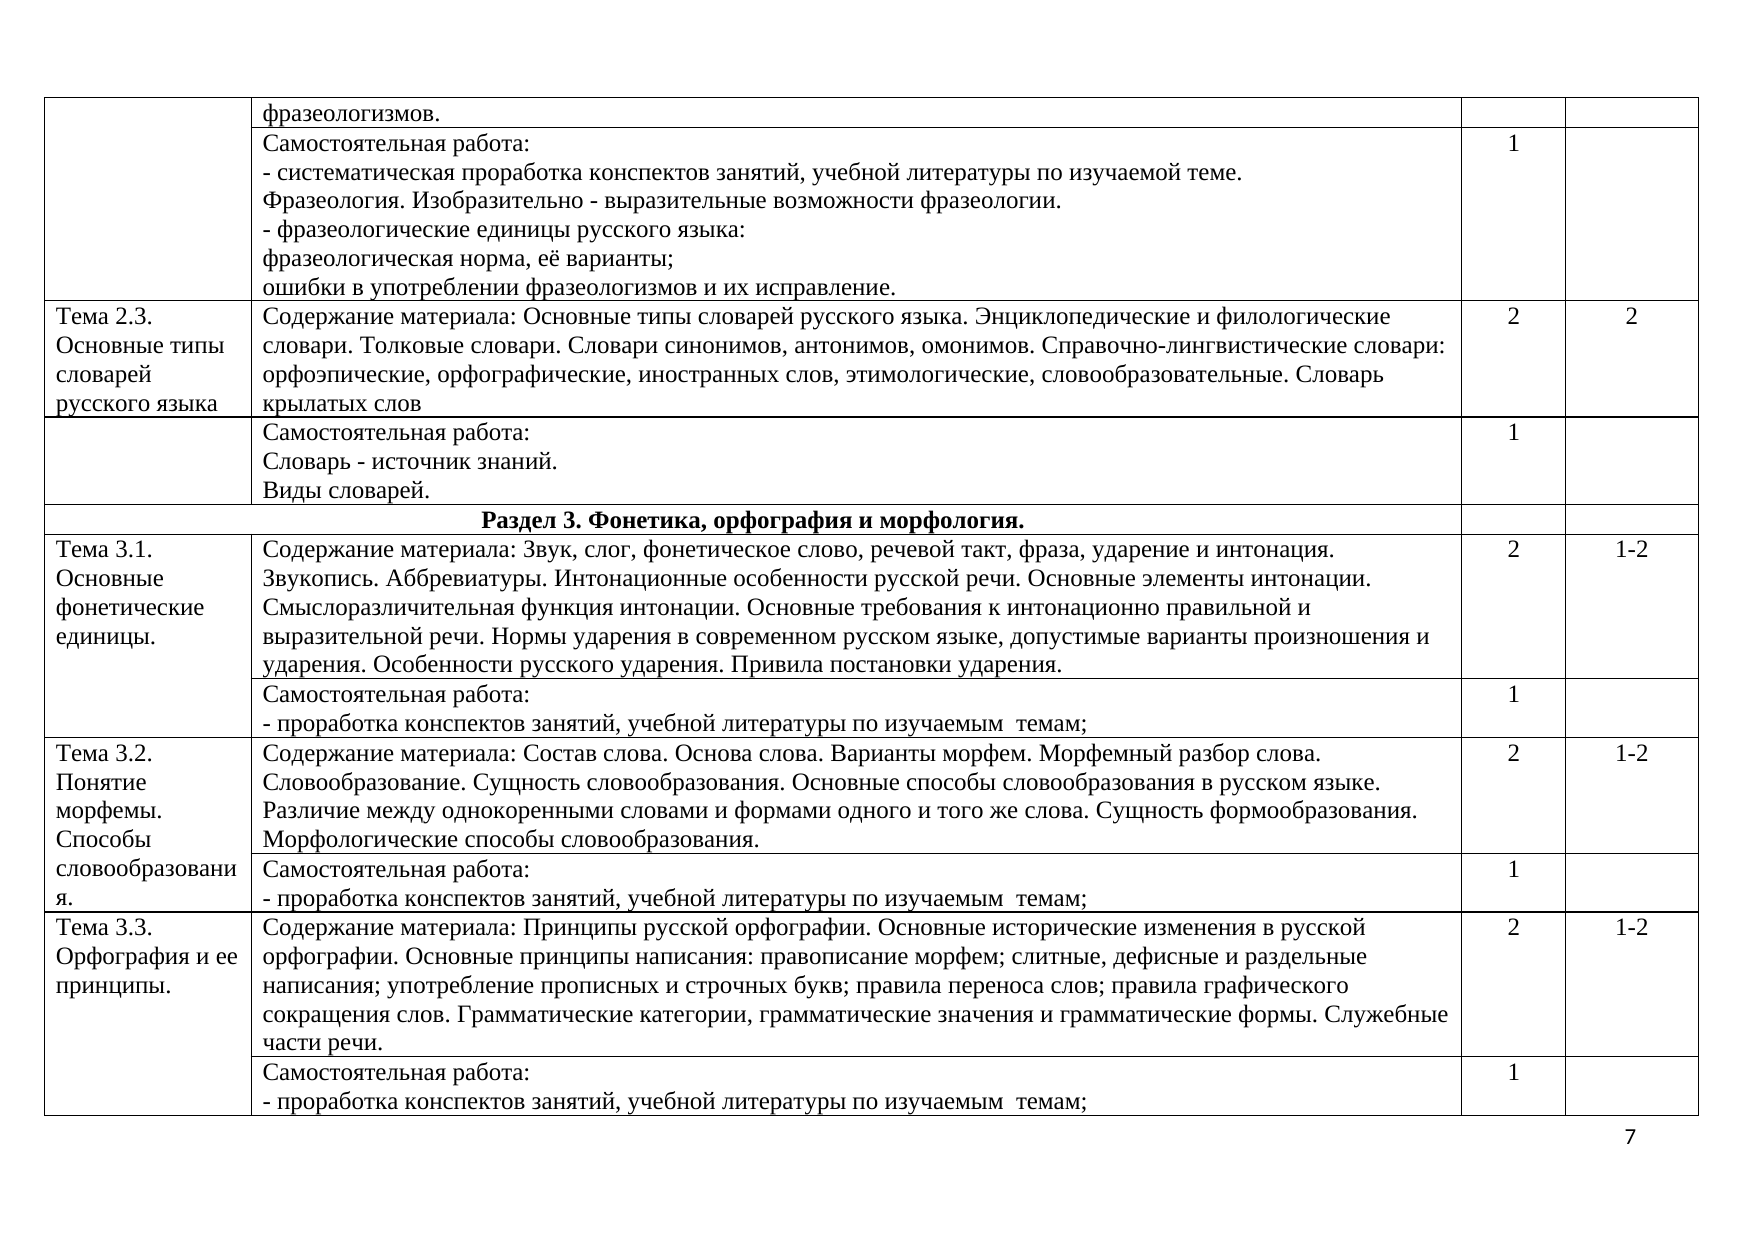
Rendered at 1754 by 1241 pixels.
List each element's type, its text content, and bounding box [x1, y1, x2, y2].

table_cell Тема 2.3. Основные типы словарей русского языка [45, 301, 251, 416]
table_cell [1566, 1057, 1698, 1115]
table_cell Самостоятельная работа: - систематическая проработка конспектов занятий, учебной литературы по изучаемой теме. Фразеология. Изобразительно - выразительные возможности фразеологии. - фразеологические единицы русского языка: фразеологическая норма, её варианты; ошибки в употреблении фразеологизмов и их исправление. [252, 128, 1461, 300]
table_cell 1-2 [1566, 738, 1698, 853]
table_cell 1 [1462, 418, 1565, 504]
table_cell Самостоятельная работа: - проработка конспектов занятий, учебной литературы по изучаемым темам; [252, 679, 1461, 737]
table_cell 2 [1566, 301, 1698, 416]
table_cell 1-2 [1566, 913, 1698, 1056]
table_cell [1566, 418, 1698, 504]
table_cell [1566, 505, 1698, 533]
table_cell 1 [1462, 854, 1565, 911]
table_cell Содержание материала: Основные типы словарей русского языка. Энциклопедические и филологические словари. Толковые словари. Словари синонимов, антонимов, омонимов. Справочно-лингвистические словари: орфоэпические, орфографические, иностранных слов, этимологические, словообразовательные. Словарь крылатых слов [252, 301, 1461, 416]
table_cell [1566, 128, 1698, 300]
table_cell 1-2 [1566, 535, 1698, 678]
table_cell Тема 3.1. Основные фонетические единицы. [45, 535, 251, 737]
table_cell Содержание материала: Состав слова. Основа слова. Варианты морфем. Морфемный разбор слова. Словообразование. Сущность словообразования. Основные способы словообразования в русском языке. Различие между однокоренными словами и формами одного и того же слова. Сущность формообразования. Морфологические способы словообразования. [252, 738, 1461, 853]
table_cell 2 [1462, 535, 1565, 678]
table_cell Тема 3.3. Орфография и ее принципы. [45, 913, 251, 1115]
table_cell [45, 98, 251, 300]
table_cell Самостоятельная работа: Словарь - источник знаний. Виды словарей. [252, 418, 1461, 504]
table_cell 1 [1462, 128, 1565, 300]
table_cell 1 [1462, 1057, 1565, 1115]
table_cell Раздел 3. Фонетика, орфография и морфология. [45, 505, 1461, 533]
table_cell 2 [1462, 913, 1565, 1056]
table_cell Самостоятельная работа: - проработка конспектов занятий, учебной литературы по изучаемым темам; [252, 854, 1461, 911]
table_cell [1566, 679, 1698, 737]
table_cell 2 [1462, 738, 1565, 853]
table_cell 2 [1566, 98, 1698, 127]
table_cell Самостоятельная работа: - проработка конспектов занятий, учебной литературы по изучаемым темам; [252, 1057, 1461, 1115]
table_cell Тема 3.2. Понятие морфемы. Способы словообразования. [45, 738, 251, 911]
table_cell 2 [1462, 301, 1565, 416]
table_cell [1566, 854, 1698, 911]
table_cell 2 [1462, 98, 1565, 127]
table_cell [45, 418, 251, 504]
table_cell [252, 98, 1461, 127]
table_cell 1 [1462, 679, 1565, 737]
table_cell [1462, 505, 1565, 533]
table_cell Содержание материала: Звук, слог, фонетическое слово, речевой такт, фраза, ударение и интонация. Звукопись. Аббревиатуры. Интонационные особенности русской речи. Основные элементы интонации. Смыслоразличительная функция интонации. Основные требования к интонационно правильной и выразительной речи. Нормы ударения в современном русском языке, допустимые варианты произношения и ударения. Особенности русского ударения. Привила постановки ударения. [252, 535, 1461, 678]
table_cell Содержание материала: Принципы русской орфографии. Основные исторические изменения в русской орфографии. Основные принципы написания: правописание морфем; слитные, дефисные и раздельные написания; употребление прописных и строчных букв; правила переноса слов; правила графического сокращения слов. Грамматические категории, грамматические значения и грамматические формы. Служебные части речи. [252, 913, 1461, 1056]
